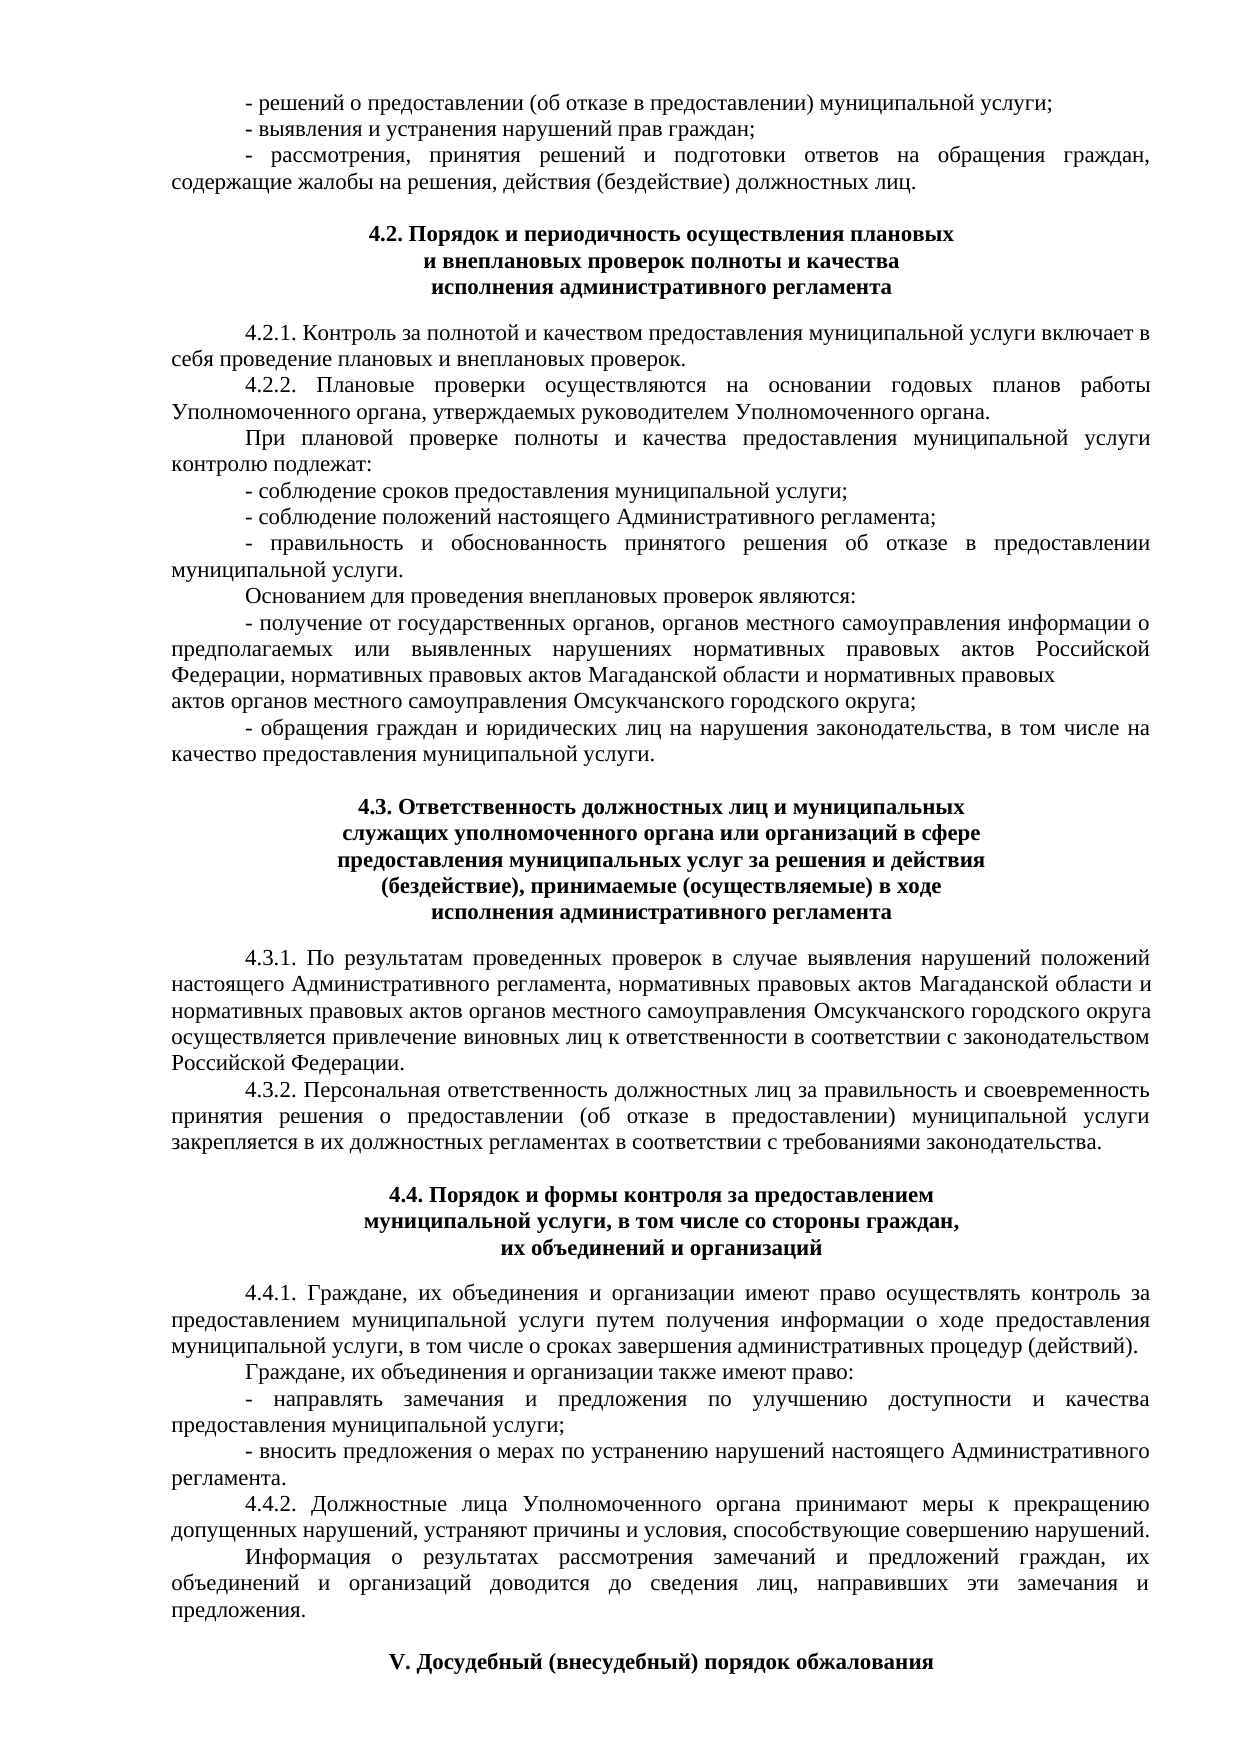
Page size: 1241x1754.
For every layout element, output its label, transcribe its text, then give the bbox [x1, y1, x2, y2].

text 4.3.2. Персональная ответственность должностных лиц за правильность и своевременность принятия решения о предоставлении (об отказе в предоставлении) муниципальной услуги закрепляется в их должностных регламентах в соответствии с требованиями законодательства. [171, 1076, 1152, 1155]
text Информация о результатах рассмотрения замечаний и предложений граждан, их объединений и организаций доводится до сведения лиц, направивших эти замечания и предложения. [171, 1543, 1152, 1622]
text - обращения граждан и юридических лиц на нарушения законодательства, в том числе на качество предоставления муниципальной услуги. [171, 714, 1152, 767]
text 4.2.1. Контроль за полнотой и качеством предоставления муниципальной услуги включает в себя проведение плановых и внеплановых проверок. [171, 319, 1152, 371]
text - соблюдение сроков предоставления муниципальной услуги; [171, 477, 1152, 503]
text исполнения административного регламента [171, 898, 1152, 925]
text муниципальной услуги, в том числе со стороны граждан, [171, 1207, 1152, 1234]
text - получение от государственных органов, органов местного самоуправления информации о предполагаемых или выявленных нарушениях нормативных правовых актов Российской Федерации, нормативных правовых актов Магаданской области и нормативных правовых [171, 608, 1152, 688]
text 4.2.2. Плановые проверки осуществляются на основании годовых планов работы Уполномоченного органа, утверждаемых руководителем Уполномоченного органа. [171, 371, 1152, 424]
text 4.3. Ответственность должностных лиц и муниципальных [171, 793, 1152, 819]
text - соблюдение положений настоящего Административного регламента; [171, 503, 1152, 529]
text При плановой проверке полноты и качества предоставления муниципальной услуги контролю подлежат: [171, 424, 1152, 477]
text (бездействие), принимаемые (осуществляемые) в ходе [171, 872, 1152, 898]
text их объединений и организаций [171, 1234, 1152, 1260]
text 4.3.1. По результатам проведенных проверок в случае выявления нарушений положений настоящего Административного регламента, нормативных правовых актов Магаданской области и нормативных правовых актов органов местного самоуправления Омсукчанского городского округа осуществляется привлечение виновных лиц к ответственности в соответствии с законодательством Российской Федерации. [171, 944, 1152, 1076]
text Граждане, их объединения и организации также имеют право: [171, 1358, 1152, 1385]
text предоставления муниципальных услуг за решения и действия [171, 846, 1152, 872]
text 4.4. Порядок и формы контроля за предоставлением [171, 1181, 1152, 1207]
text Основанием для проведения внеплановых проверок являются: [171, 582, 1152, 608]
text - выявления и устранения нарушений прав граждан; [171, 115, 1152, 141]
text 4.4.1. Граждане, их объединения и организации имеют право осуществлять контроль за предоставлением муниципальной услуги путем получения информации о ходе предоставления муниципальной услуги, в том числе о сроках завершения административных процедур (действий). [171, 1279, 1152, 1358]
text - вносить предложения о мерах по устранению нарушений настоящего Административного регламента. [171, 1437, 1152, 1490]
text актов органов местного самоуправления Омсукчанского городского округа; [171, 688, 1152, 714]
text исполнения административного регламента [171, 273, 1152, 299]
text 4.2. Порядок и периодичность осуществления плановых [171, 220, 1152, 247]
text и внеплановых проверок полноты и качества [171, 247, 1152, 273]
text - направлять замечания и предложения по улучшению доступности и качества предоставления муниципальной услуги; [171, 1385, 1152, 1437]
text - правильность и обоснованность принятого решения об отказе в предоставлении муниципальной услуги. [171, 529, 1152, 582]
text - рассмотрения, принятия решений и подготовки ответов на обращения граждан, содержащие жалобы на решения, действия (бездействие) должностных лиц. [171, 141, 1152, 194]
text 4.4.2. Должностные лица Уполномоченного органа принимают меры к прекращению допущенных нарушений, устраняют причины и условия, способствующие совершению нарушений. [171, 1490, 1152, 1543]
title V. Досудебный (внесудебный) порядок обжалования [171, 1648, 1152, 1675]
text служащих уполномоченного органа или организаций в сфере [171, 819, 1152, 846]
text - решений о предоставлении (об отказе в предоставлении) муниципальной услуги; [171, 89, 1152, 115]
